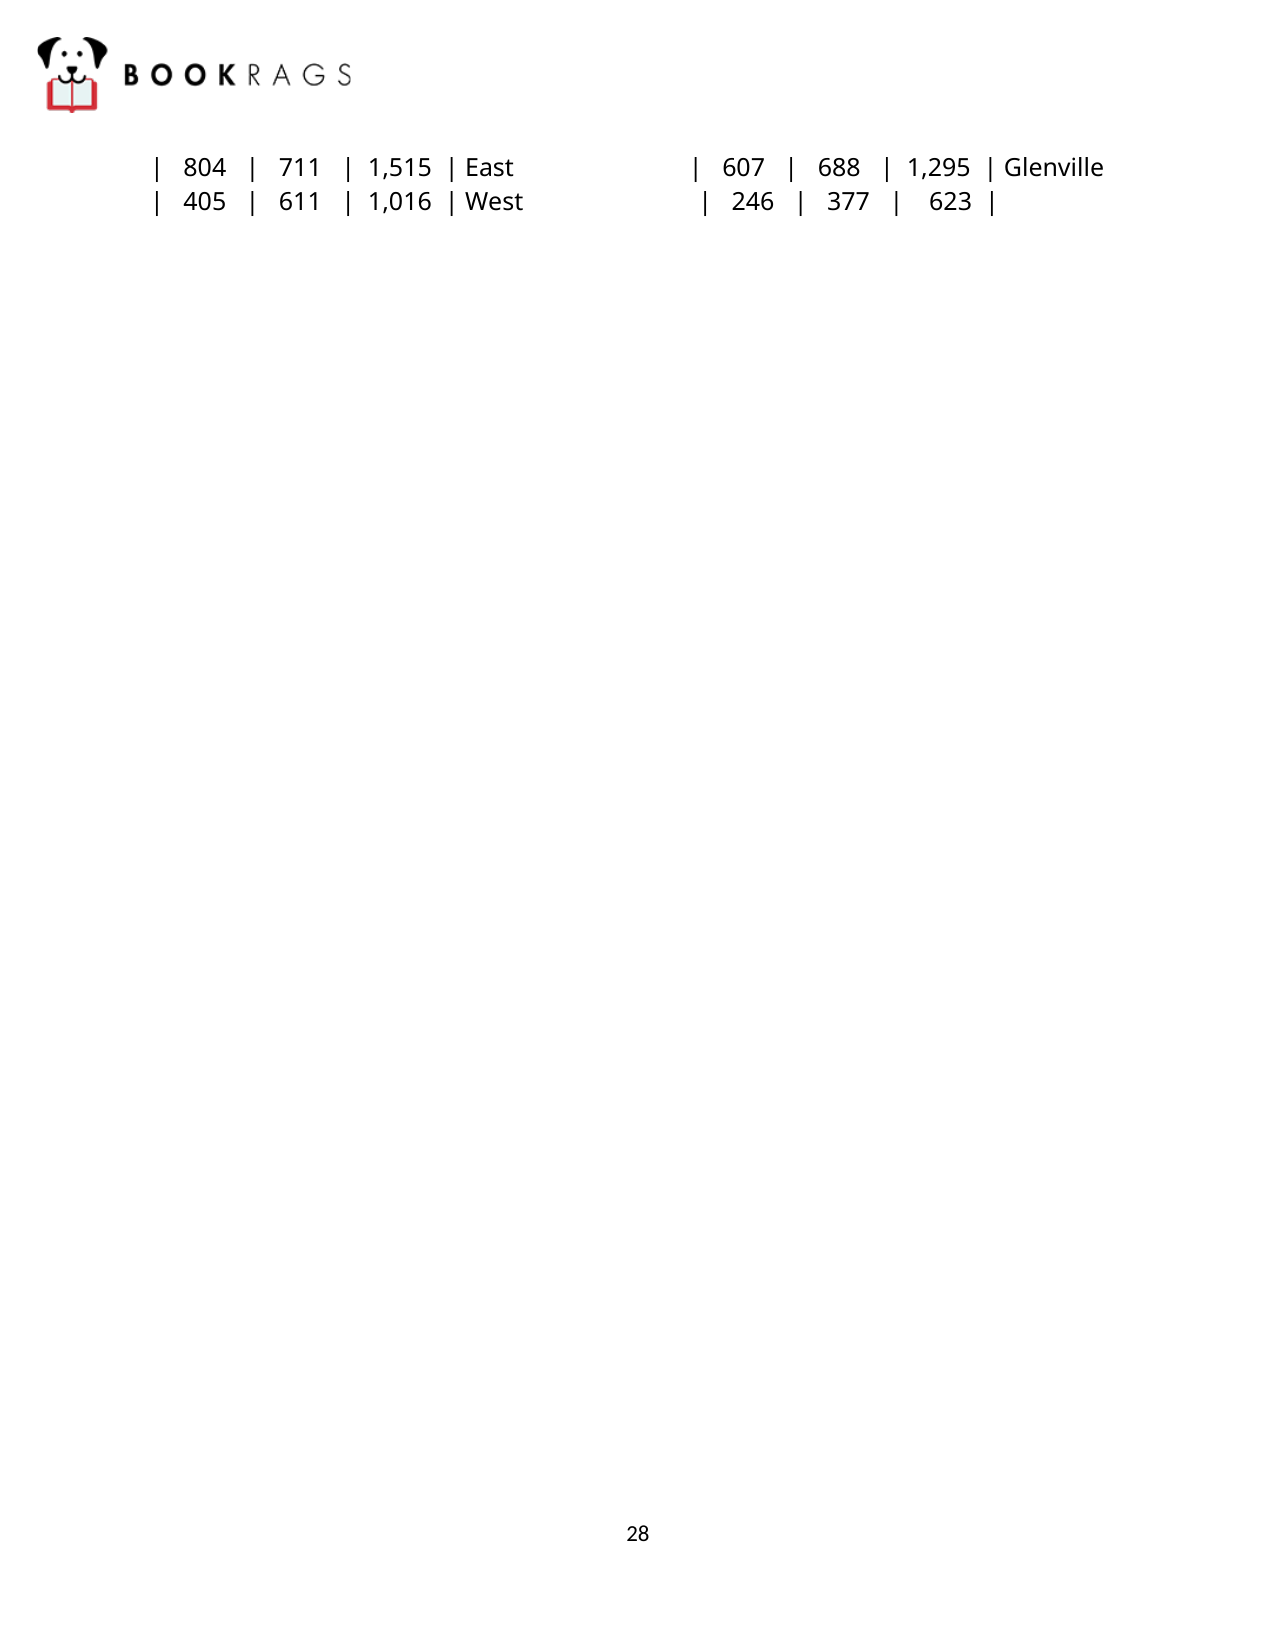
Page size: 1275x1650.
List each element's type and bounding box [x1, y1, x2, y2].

picture [37, 37, 351, 113]
text [150, 150, 1125, 218]
